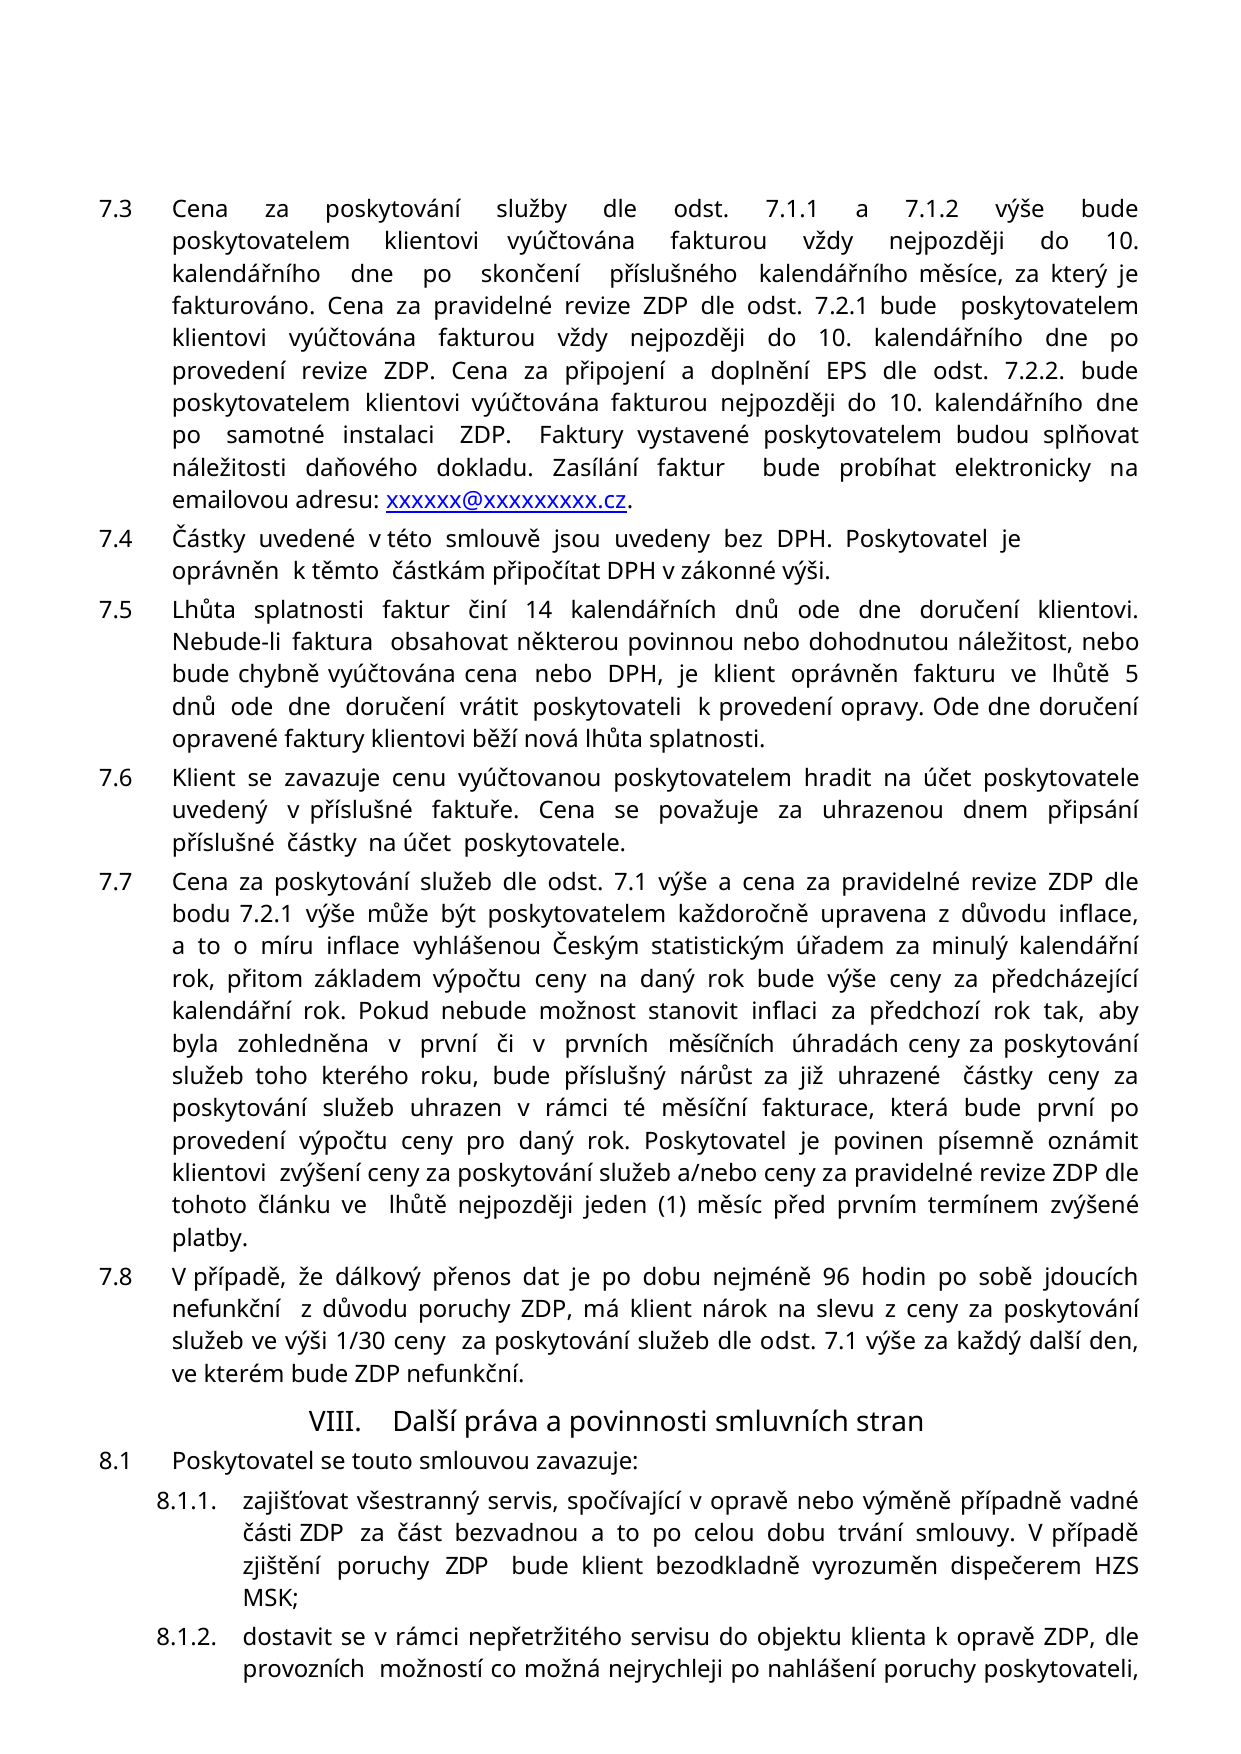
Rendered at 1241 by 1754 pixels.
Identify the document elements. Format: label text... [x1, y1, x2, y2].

text 7.6 Klient se zavazuje cenu vyúčtovanou poskytovatelem hradit na účet poskytovatele uvedený v příslušné faktuře. Cena se považuje za uhrazenou dnem připsání příslušné částky na účet poskytovatele. [99, 760, 1139, 858]
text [156, 1620, 1139, 1684]
text VIII. Další práva a povinnosti smluvních stran 8.1 Poskytovatel se touto smlouvou zavazuje: [99, 1400, 1139, 1477]
text 7.7 Cena za poskytování služeb dle odst. 7.1 výše a cena za pravidelné revize ZDP dle bodu 7.2.1 výše může být poskytovatelem každoročně upravena z důvodu inflace, a to o míru inflace vyhlášenou Českým statistickým úřadem za minulý kalendářní rok, přitom základem výpočtu ceny na daný rok bude výše ceny za předcházející kalendářní rok. Pokud nebude možnost stanovit inflaci za předchozí rok tak, aby byla zohledněna v první či v prvních měsíčních úhradách ceny za poskytování služeb toho kterého roku, bude příslušný nárůst za již uhrazené částky ceny za poskytování služeb uhrazen v rámci té měsíční fakturace, která bude první po provedení výpočtu ceny pro daný rok. Poskytovatel je povinen písemně oznámit klientovi zvýšení ceny za poskytování služeb a/nebo ceny za pravidelné revize ZDP dle tohoto článku ve lhůtě nejpozději jeden (1) měsíc před prvním termínem zvýšené platby. [99, 864, 1139, 1253]
text 7.4 Částky uvedené v této smlouvě jsou uvedeny bez DPH. Poskytovatel je oprávněn k těmto částkám připočítat DPH v zákonné výši. [99, 522, 1139, 586]
text 7.3 Cena za poskytování služby dle odst. 7.1.1 a 7.1.2 výše bude poskytovatelem klientovi vyúčtována fakturou vždy nejpozději do 10. kalendářního dne po skončení příslušného kalendářního měsíce, za který je fakturováno. Cena za pravidelné revize ZDP dle odst. 7.2.1 bude poskytovatelem klientovi vyúčtována fakturou vždy nejpozději do 10. kalendářního dne po provedení revize ZDP. Cena za připojení a doplnění EPS dle odst. 7.2.2. bude poskytovatelem klientovi vyúčtována fakturou nejpozději do 10. kalendářního dne po samotné instalaci ZDP. Faktury vystavené poskytovatelem budou splňovat náležitosti daňového dokladu. Zasílání faktur bude probíhat elektronicky na emailovou adresu: xxxxxx@xxxxxxxxx.cz. [99, 191, 1139, 515]
text 7.5 Lhůta splatnosti faktur činí 14 kalendářních dnů ode dne doručení klientovi. Nebude-li faktura obsahovat některou povinnou nebo dohodnutou náležitost, nebo bude chybně vyúčtována cena nebo DPH, je klient oprávněn fakturu ve lhůtě 5 dnů ode dne doručení vrátit poskytovateli k provedení opravy. Ode dne doručení opravené faktury klientovi běží nová lhůta splatnosti. [99, 592, 1139, 754]
text 8.1.1. zajišťovat všestranný servis, spočívající v opravě nebo výměně případně vadné části ZDP za část bezvadnou a to po celou dobu trvání smlouvy. V případě zjištění poruchy ZDP bude klient bezodkladně vyrozuměn dispečerem HZS MSK; [156, 1483, 1139, 1613]
text 7.8 V případě, že dálkový přenos dat je po dobu nejméně 96 hodin po sobě jdoucích nefunkční z důvodu poruchy ZDP, má klient nárok na slevu z ceny za poskytování služeb ve výši 1/30 ceny za poskytování služeb dle odst. 7.1 výše za každý další den, ve kterém bude ZDP nefunkční. [99, 1259, 1139, 1389]
